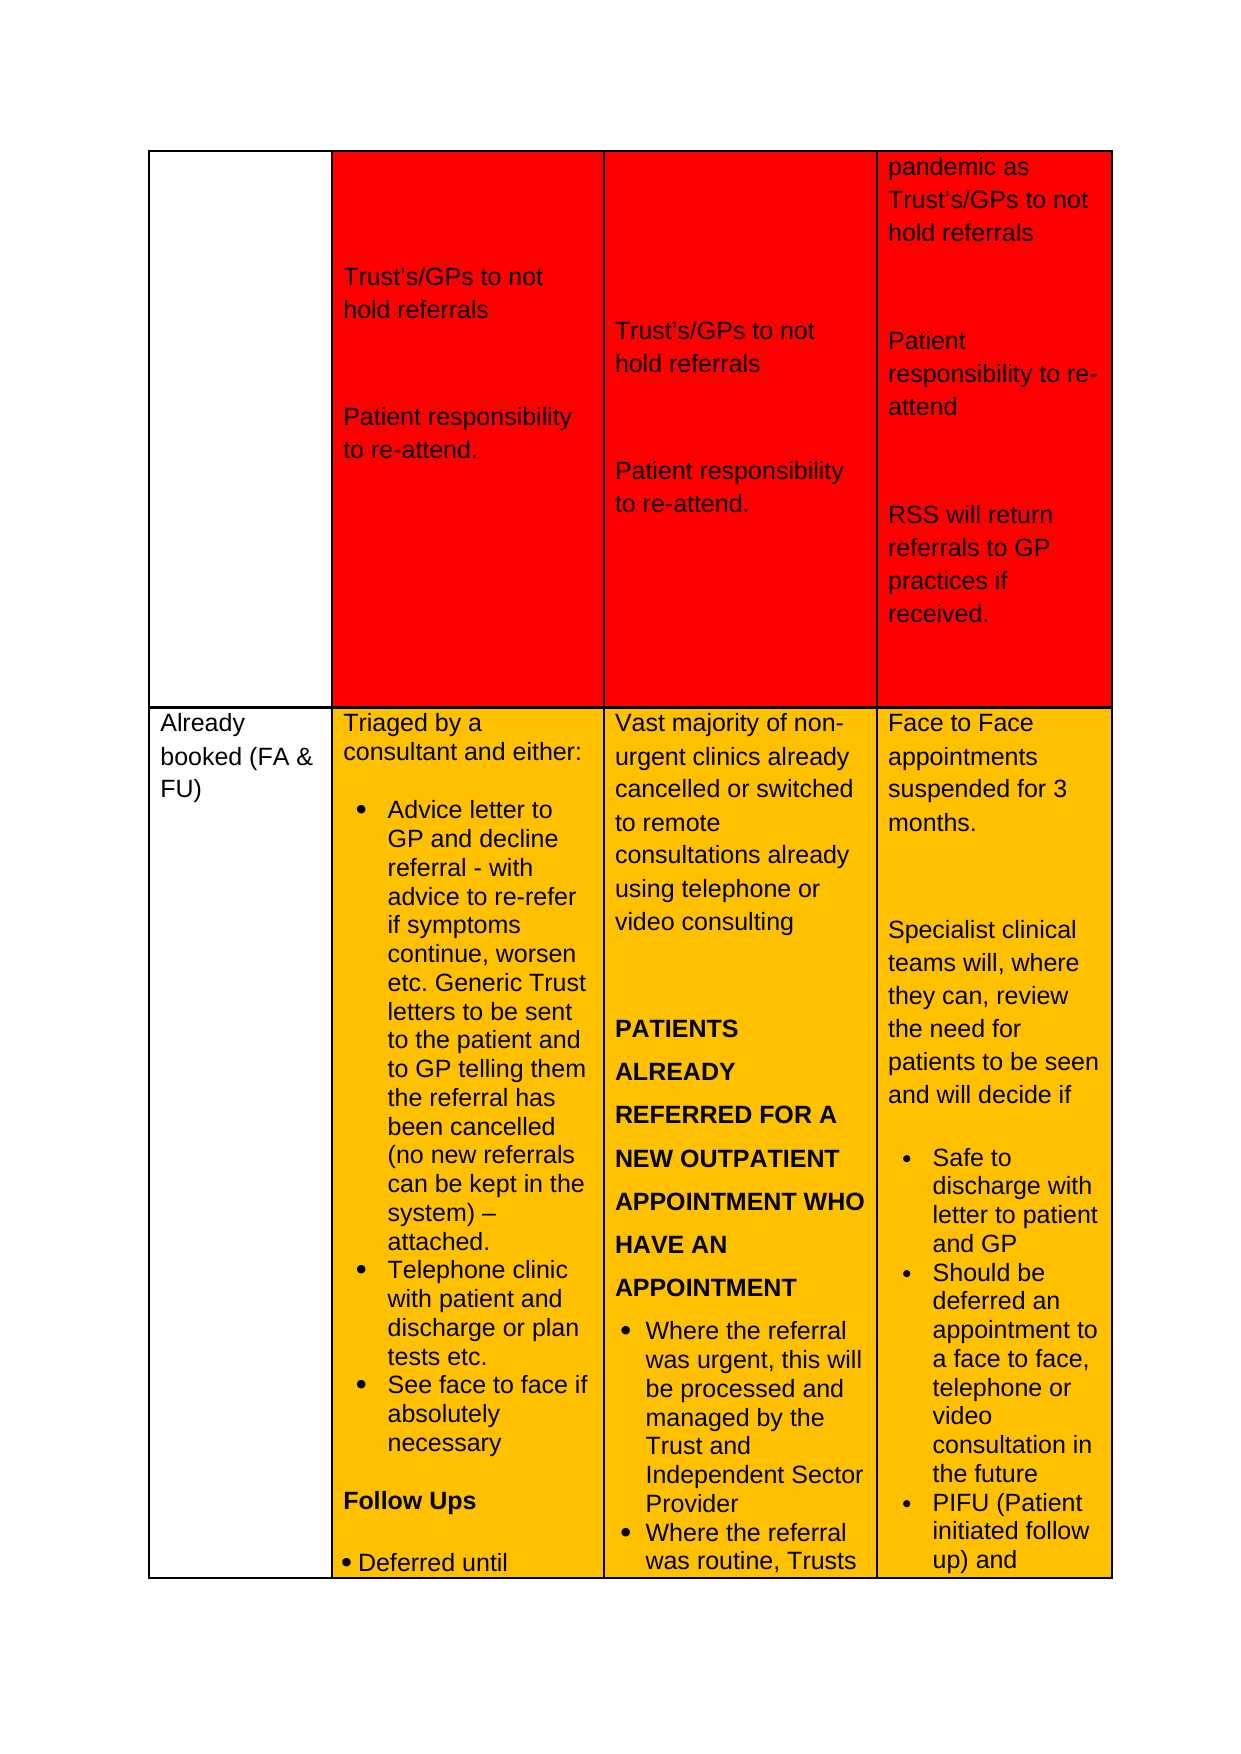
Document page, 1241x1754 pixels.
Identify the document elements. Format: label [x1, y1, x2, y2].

table_cell [150, 709, 331, 1577]
table_cell [150, 152, 331, 706]
table_cell [605, 709, 876, 1577]
table_cell [878, 152, 1111, 706]
table_cell [878, 709, 1111, 1577]
table_cell [605, 152, 876, 706]
table_cell [333, 152, 603, 706]
table_cell [333, 709, 603, 1577]
